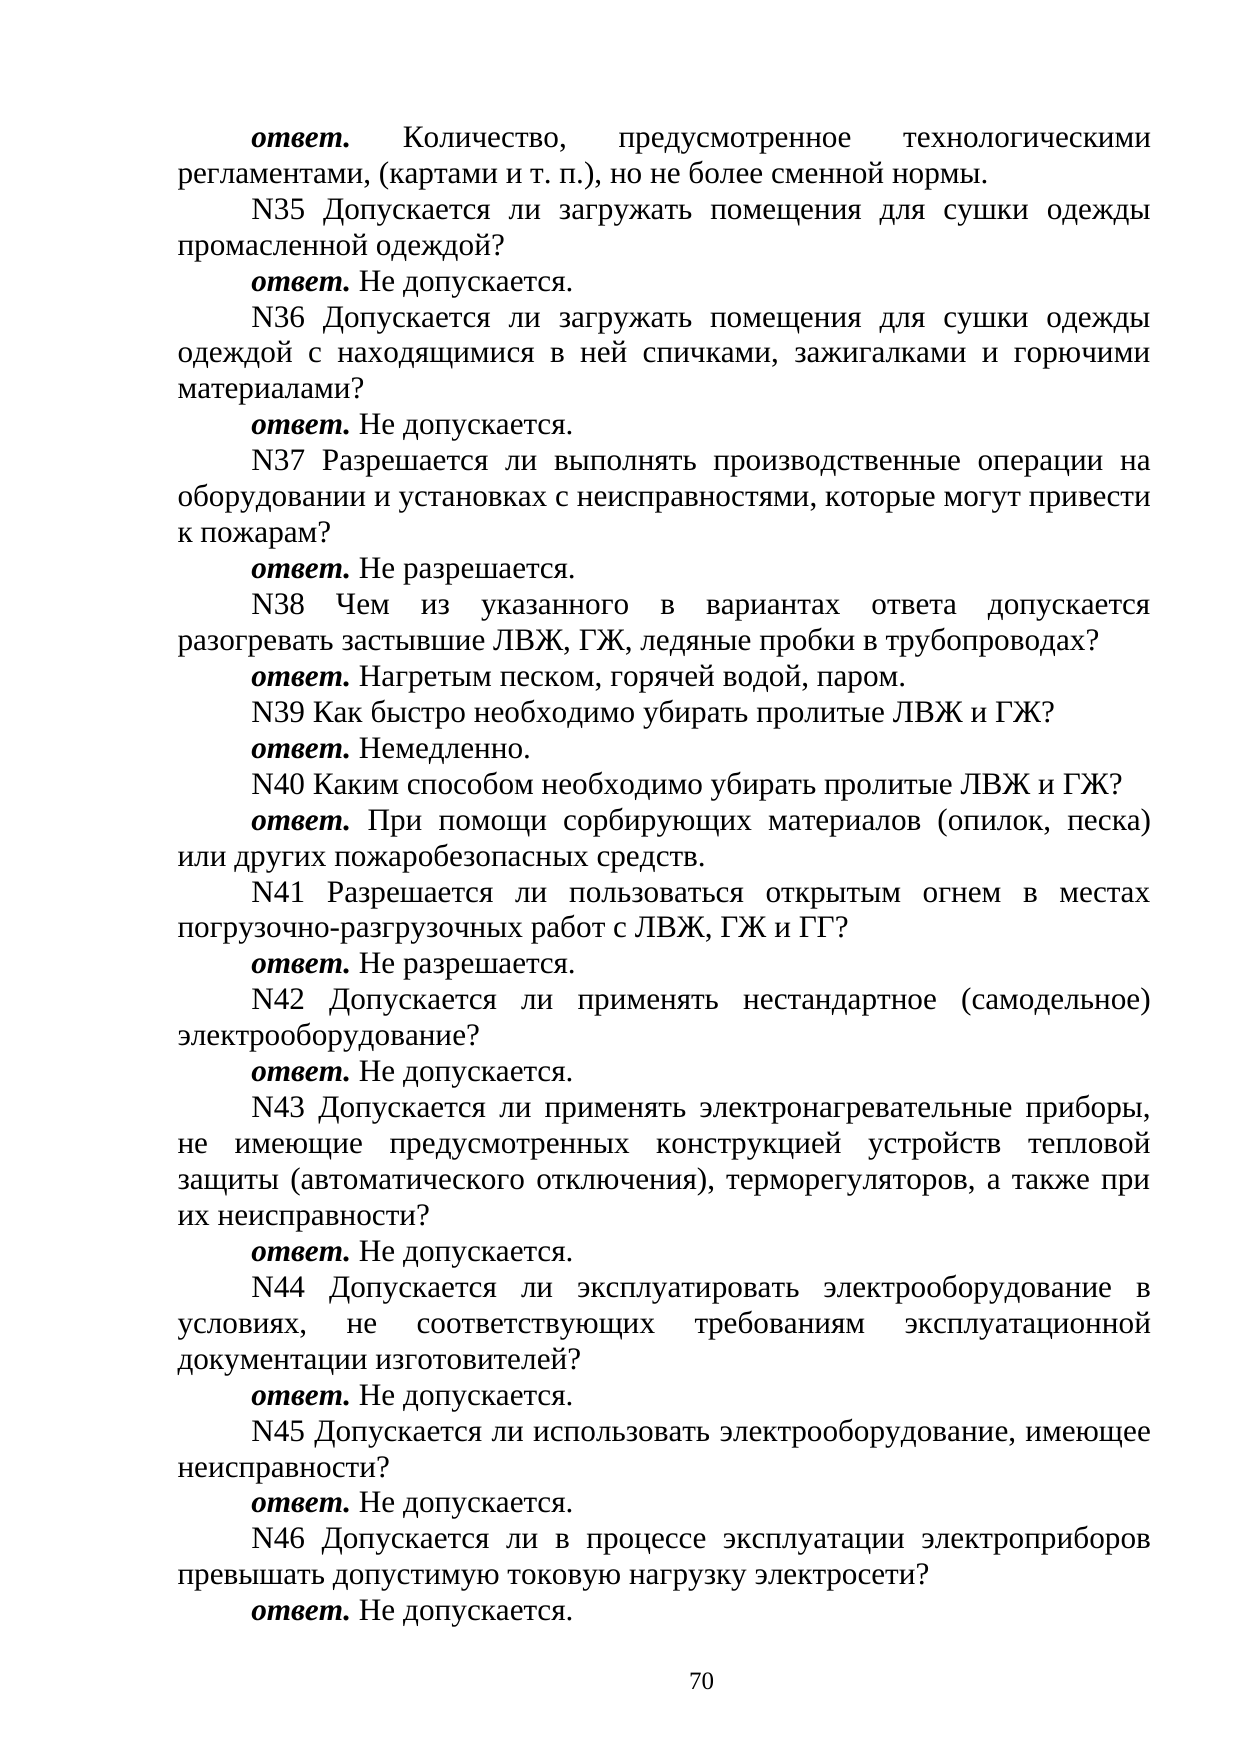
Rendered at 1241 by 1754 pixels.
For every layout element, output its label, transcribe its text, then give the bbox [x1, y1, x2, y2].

text N41 Разрешается ли пользоваться открытым огнем в местах погрузочно-разгрузочных работ с ЛВЖ, ГЖ и ГГ? [177, 873, 1152, 945]
text ответ. Не допускается. [177, 262, 1152, 298]
text ответ. Нагретым песком, горячей водой, паром. [177, 657, 1152, 693]
text N46 Допускается ли в процессе эксплуатации электроприборов превышать допустимую токовую нагрузку электросети? [177, 1520, 1152, 1592]
text ответ. Не разрешается. [177, 549, 1152, 585]
text N42 Допускается ли применять нестандартное (самодельное) электрооборудование? [177, 981, 1152, 1052]
text N39 Как быстро необходимо убирать пролитые ЛВЖ и ГЖ? [177, 693, 1152, 729]
text N44 Допускается ли эксплуатировать электрооборудование в условиях, не соответствующих требованиям эксплуатационной документации изготовителей? [177, 1268, 1152, 1376]
text ответ. Немедленно. [177, 729, 1152, 765]
text ответ. Не разрешается. [177, 945, 1152, 981]
text ответ. Не допускается. [177, 1592, 1152, 1627]
text ответ. При помощи сорбирующих материалов (опилок, песка) или других пожаробезопасных средств. [177, 801, 1152, 873]
text ответ. Не допускается. [177, 1052, 1152, 1088]
text N35 Допускается ли загружать помещения для сушки одежды промасленной одеждой? [177, 190, 1152, 262]
text ответ. Не допускается. [177, 406, 1152, 442]
text N43 Допускается ли применять электронагревательные приборы, не имеющие предусмотренных конструкцией устройств тепловой защиты (автоматического отключения), терморегуляторов, а также при их неисправности? [177, 1088, 1152, 1232]
text ответ. Не допускается. [177, 1376, 1152, 1412]
text N45 Допускается ли использовать электрооборудование, имеющее неисправности? [177, 1412, 1152, 1484]
text ответ. Не допускается. [177, 1232, 1152, 1268]
text N38 Чем из указанного в вариантах ответа допускается разогревать застывшие ЛВЖ, ГЖ, ледяные пробки в трубопроводах? [177, 585, 1152, 657]
text ответ. Не допускается. [177, 1484, 1152, 1520]
text N36 Допускается ли загружать помещения для сушки одежды одеждой с находящимися в ней спичками, зажигалками и горючими материалами? [177, 298, 1152, 406]
text N37 Разрешается ли выполнять производственные операции на оборудовании и установках с неисправностями, которые могут привести к пожарам? [177, 442, 1152, 549]
text ответ. Количество, предусмотренное технологическими регламентами, (картами и т. п.), но не более сменной нормы. [177, 118, 1152, 190]
text N40 Каким способом необходимо убирать пролитые ЛВЖ и ГЖ? [177, 765, 1152, 801]
